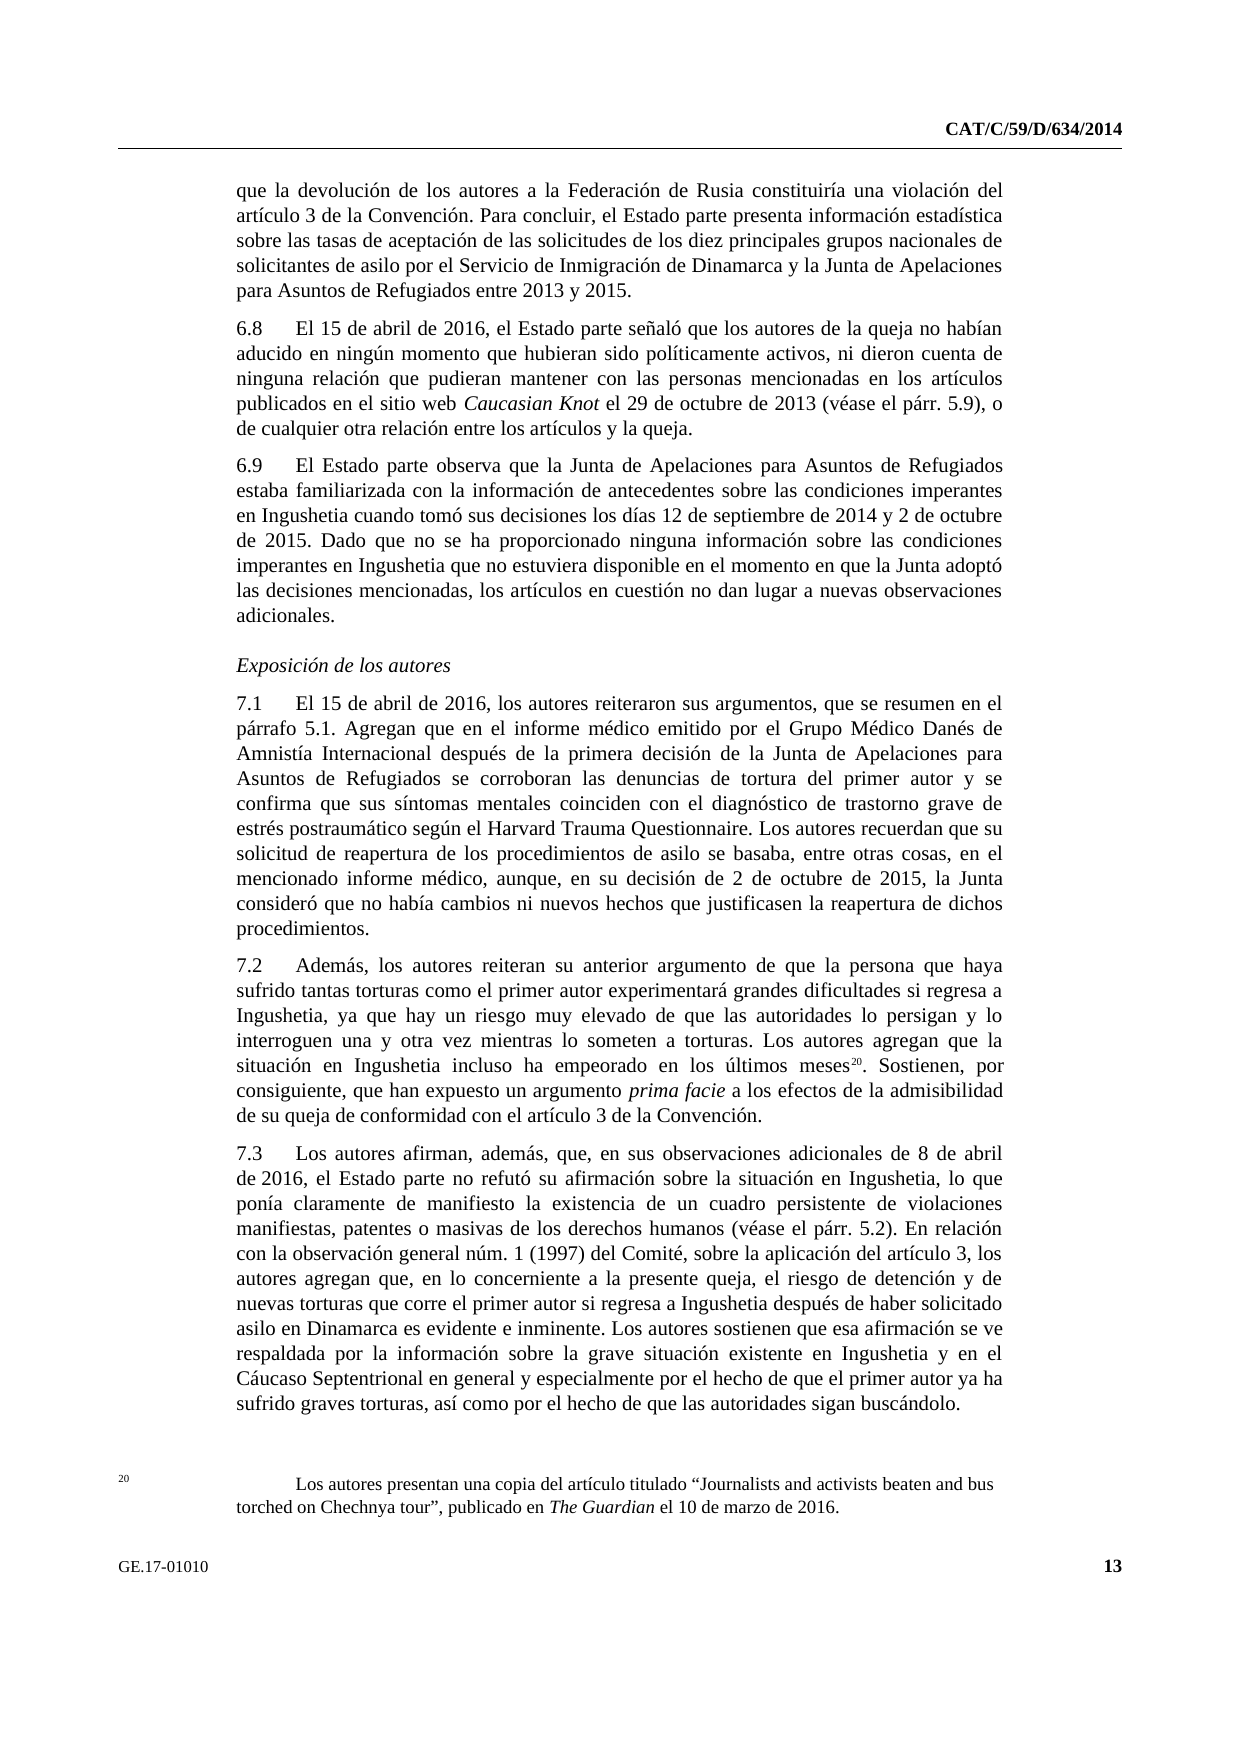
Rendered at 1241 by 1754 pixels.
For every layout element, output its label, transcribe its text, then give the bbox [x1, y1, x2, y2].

text Exposición de los autores [118, 652, 1004, 677]
text 7.1 El 15 de abril de 2016, los autores reiteraron sus argumentos, que se resumen en el párrafo 5.1. Agregan que en el informe médico emitido por el Grupo Médico Danés de Amnistía Internacional después de la primera decisión de la Junta de Apelaciones para Asuntos de Refugiados se corroboran las denuncias de tortura del primer autor y se confirma que sus síntomas mentales coinciden con el diagnóstico de trastorno grave de estrés postraumático según el Harvard Trauma Questionnaire. Los autores recuerdan que su solicitud de reapertura de los procedimientos de asilo se basaba, entre otras cosas, en el mencionado informe médico, aunque, en su decisión de 2 de octubre de 2015, la Junta consideró que no había cambios ni nuevos hechos que justificasen la reapertura de dichos procedimientos. [236, 690, 1004, 940]
text 6.8 El 15 de abril de 2016, el Estado parte señaló que los autores de la queja no habían aducido en ningún momento que hubieran sido políticamente activos, ni dieron cuenta de ninguna relación que pudieran mantener con las personas mencionadas en los artículos publicados en el sitio web Caucasian Knot el 29 de octubre de 2013 (véase el párr. 5.9), o de cualquier otra relación entre los artículos y la queja. [236, 315, 1004, 440]
text 7.2 Además, los autores reiteran su anterior argumento de que la persona que haya sufrido tantas torturas como el primer autor experimentará grandes dificultades si regresa a Ingushetia, ya que hay un riesgo muy elevado de que las autoridades lo persigan y lo interroguen una y otra vez mientras lo someten a torturas. Los autores agregan que la situación en Ingushetia incluso ha empeorado en los últimos meses. Sostienen, por consiguiente, que han expuesto un argumento prima facie a los efectos de la admisibilidad de su queja de conformidad con el artículo 3 de la Convención. [236, 952, 1004, 1127]
text 7.3 Los autores afirman, además, que, en sus observaciones adicionales de 8 de abril de 2016, el Estado parte no refutó su afirmación sobre la situación en Ingushetia, lo que ponía claramente de manifiesto la existencia de un cuadro persistente de violaciones manifiestas, patentes o masivas de los derechos humanos (véase el párr. 5.2). En relación con la observación general núm. 1 (1997) del Comité, sobre la aplicación del artículo 3, los autores agregan que, en lo concerniente a la presente queja, el riesgo de detención y de nuevas torturas que corre el primer autor si regresa a Ingushetia después de haber solicitado asilo en Dinamarca es evidente e inminente. Los autores sostienen que esa afirmación se ve respaldada por la información sobre la grave situación existente en Ingushetia y en el Cáucaso Septentrional en general y especialmente por el hecho de que el primer autor ya ha sufrido graves torturas, así como por el hecho de que las autoridades sigan buscándolo. [236, 1140, 1004, 1415]
text 6.9 El Estado parte observa que la Junta de Apelaciones para Asuntos de Refugiados estaba familiarizada con la información de antecedentes sobre las condiciones imperantes en Ingushetia cuando tomó sus decisiones los días 12 de septiembre de 2014 y 2 de octubre de 2015. Dado que no se ha proporcionado ninguna información sobre las condiciones imperantes en Ingushetia que no estuviera disponible en el momento en que la Junta adoptó las decisiones mencionadas, los artículos en cuestión no dan lugar a nuevas observaciones adicionales. [236, 452, 1004, 627]
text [236, 177, 1004, 302]
